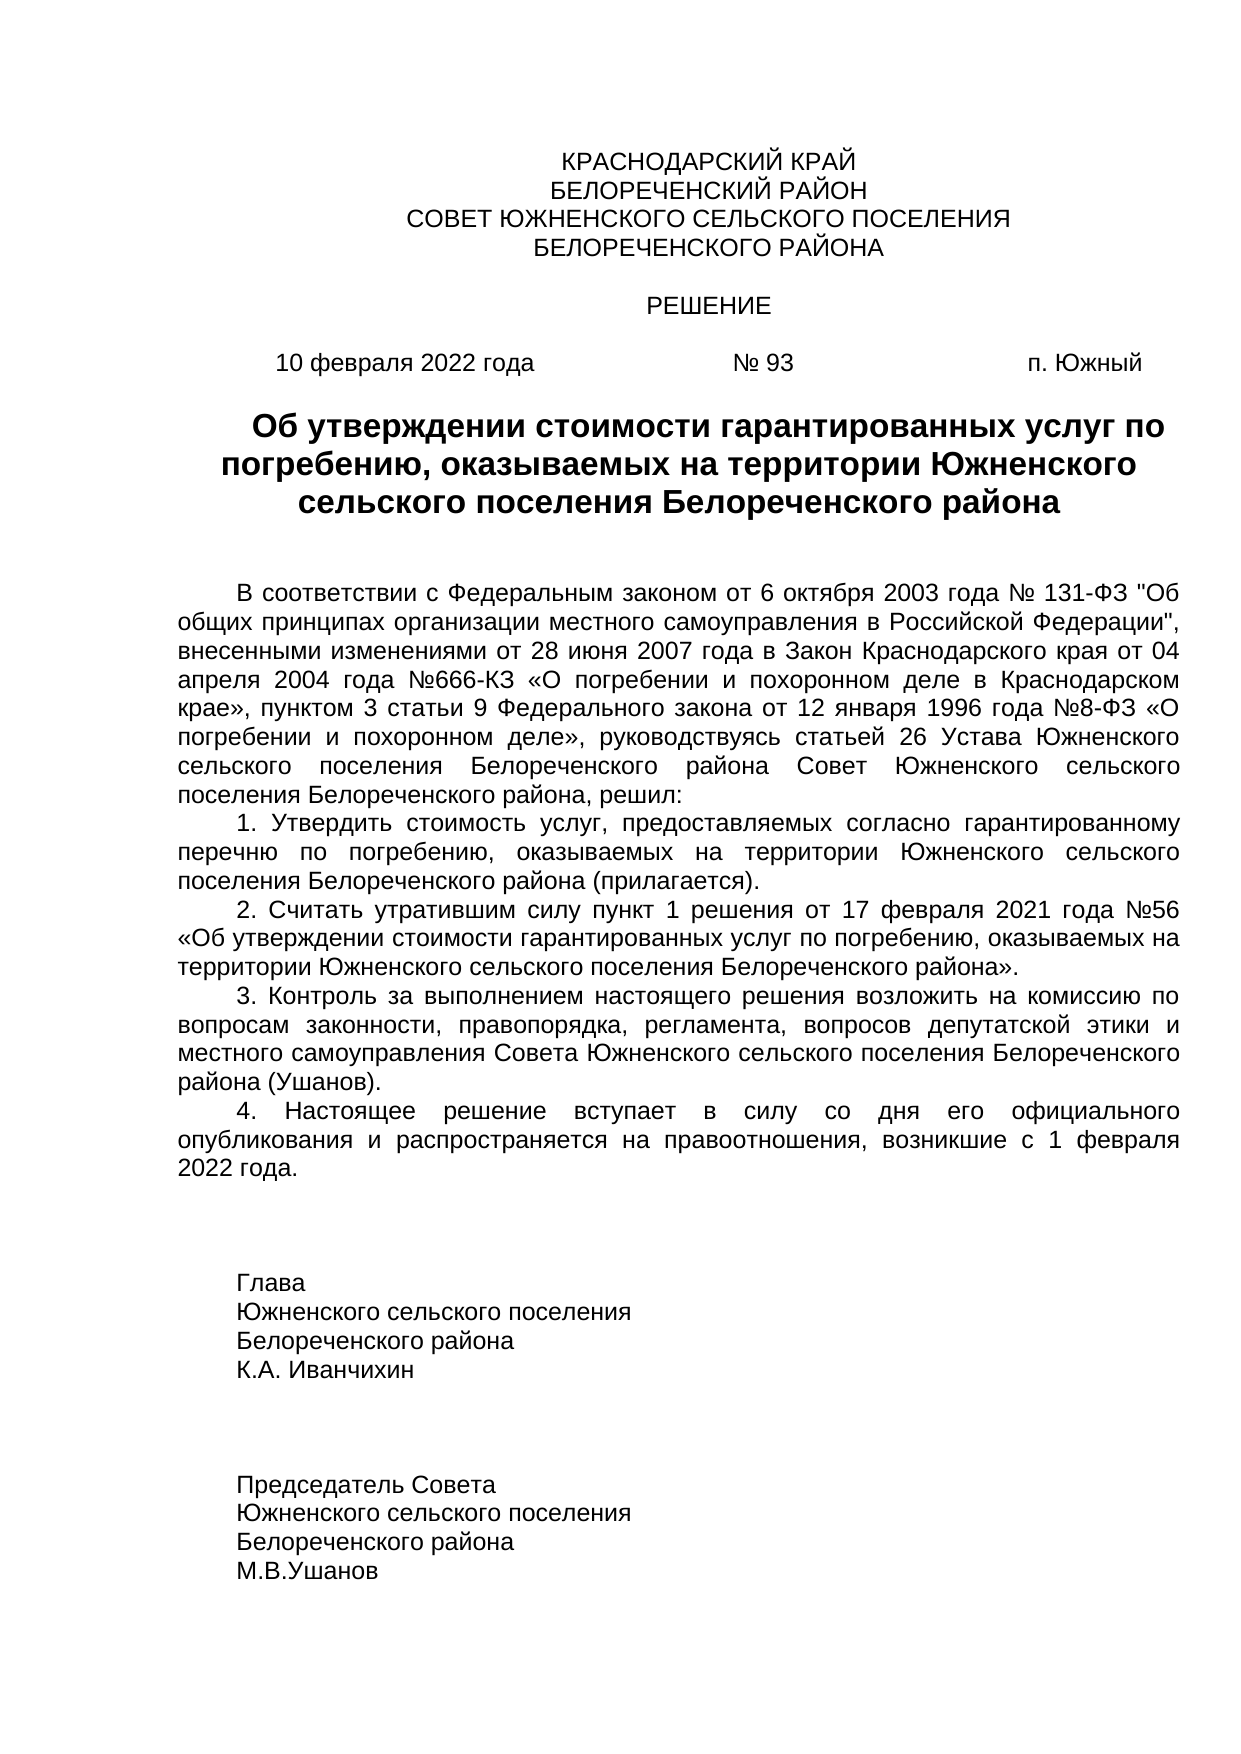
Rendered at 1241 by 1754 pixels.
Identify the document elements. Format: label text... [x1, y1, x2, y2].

text БЕЛОРЕЧЕНСКОГО РАЙОНА [177, 233, 1181, 262]
text Председатель Совета [177, 1470, 1181, 1498]
text 2. Считать утратившим силу пункт 1 решения от 17 февраля 2021 года №56 «Об утверждении стоимости гарантированных услуг по погребению, оказываемых на территории Южненского сельского поселения Белореченского района». [177, 895, 1181, 981]
text КРАСНОДАРСКИЙ КРАЙ [177, 147, 1181, 176]
text 10 февраля 2022 года № 93 п. Южный [177, 348, 1181, 377]
text Южненского сельского поселения [177, 1498, 1181, 1527]
text Глава [177, 1268, 1181, 1297]
text 1. Утвердить стоимость услуг, предоставляемых согласно гарантированному перечню по погребению, оказываемых на территории Южненского сельского поселения Белореченского района (прилагается). [177, 808, 1181, 895]
text Белореченского района [177, 1527, 1181, 1556]
text 3. Контроль за выполнением настоящего решения возложить на комиссию по вопросам законности, правопорядка, регламента, вопросов депутатской этики и местного самоуправления Совета Южненского сельского поселения Белореченского района (Ушанов). [177, 981, 1181, 1096]
text Южненского сельского поселения [177, 1297, 1181, 1326]
text Об утверждении стоимости гарантированных услуг по погребению, оказываемых на территории Южненского сельского поселения Белореченского района [177, 406, 1181, 521]
text В соответствии с Федеральным законом от 6 октября 2003 года № 131-ФЗ "Об общих принципах организации местного самоуправления в Российской Федерации", внесенными изменениями от 28 июня 2007 года в Закон Краснодарского края от 04 апреля 2004 года №666-КЗ «О погребении и похоронном деле в Краснодарском крае», пунктом 3 статьи 9 Федерального закона от 12 января 1996 года №8-ФЗ «О погребении и похоронном деле», руководствуясь статьей 26 Устава Южненского сельского поселения Белореченского района Совет Южненского сельского поселения Белореченского района, решил: [177, 578, 1181, 808]
text Белореченского района [177, 1326, 1181, 1355]
text СОВЕТ ЮЖНЕНСКОГО СЕЛЬСКОГО ПОСЕЛЕНИЯ [177, 204, 1181, 233]
text К.А. Иванчихин [177, 1355, 1181, 1383]
text 4. Настоящее решение вступает в силу со дня его официального опубликования и распространяется на правоотношения, возникшие с 1 февраля 2022 года. [177, 1096, 1181, 1182]
text БЕЛОРЕЧЕНСКИЙ РАЙОН [177, 176, 1181, 204]
text М.В.Ушанов [177, 1556, 1181, 1585]
text РЕШЕНИЕ [177, 291, 1181, 319]
